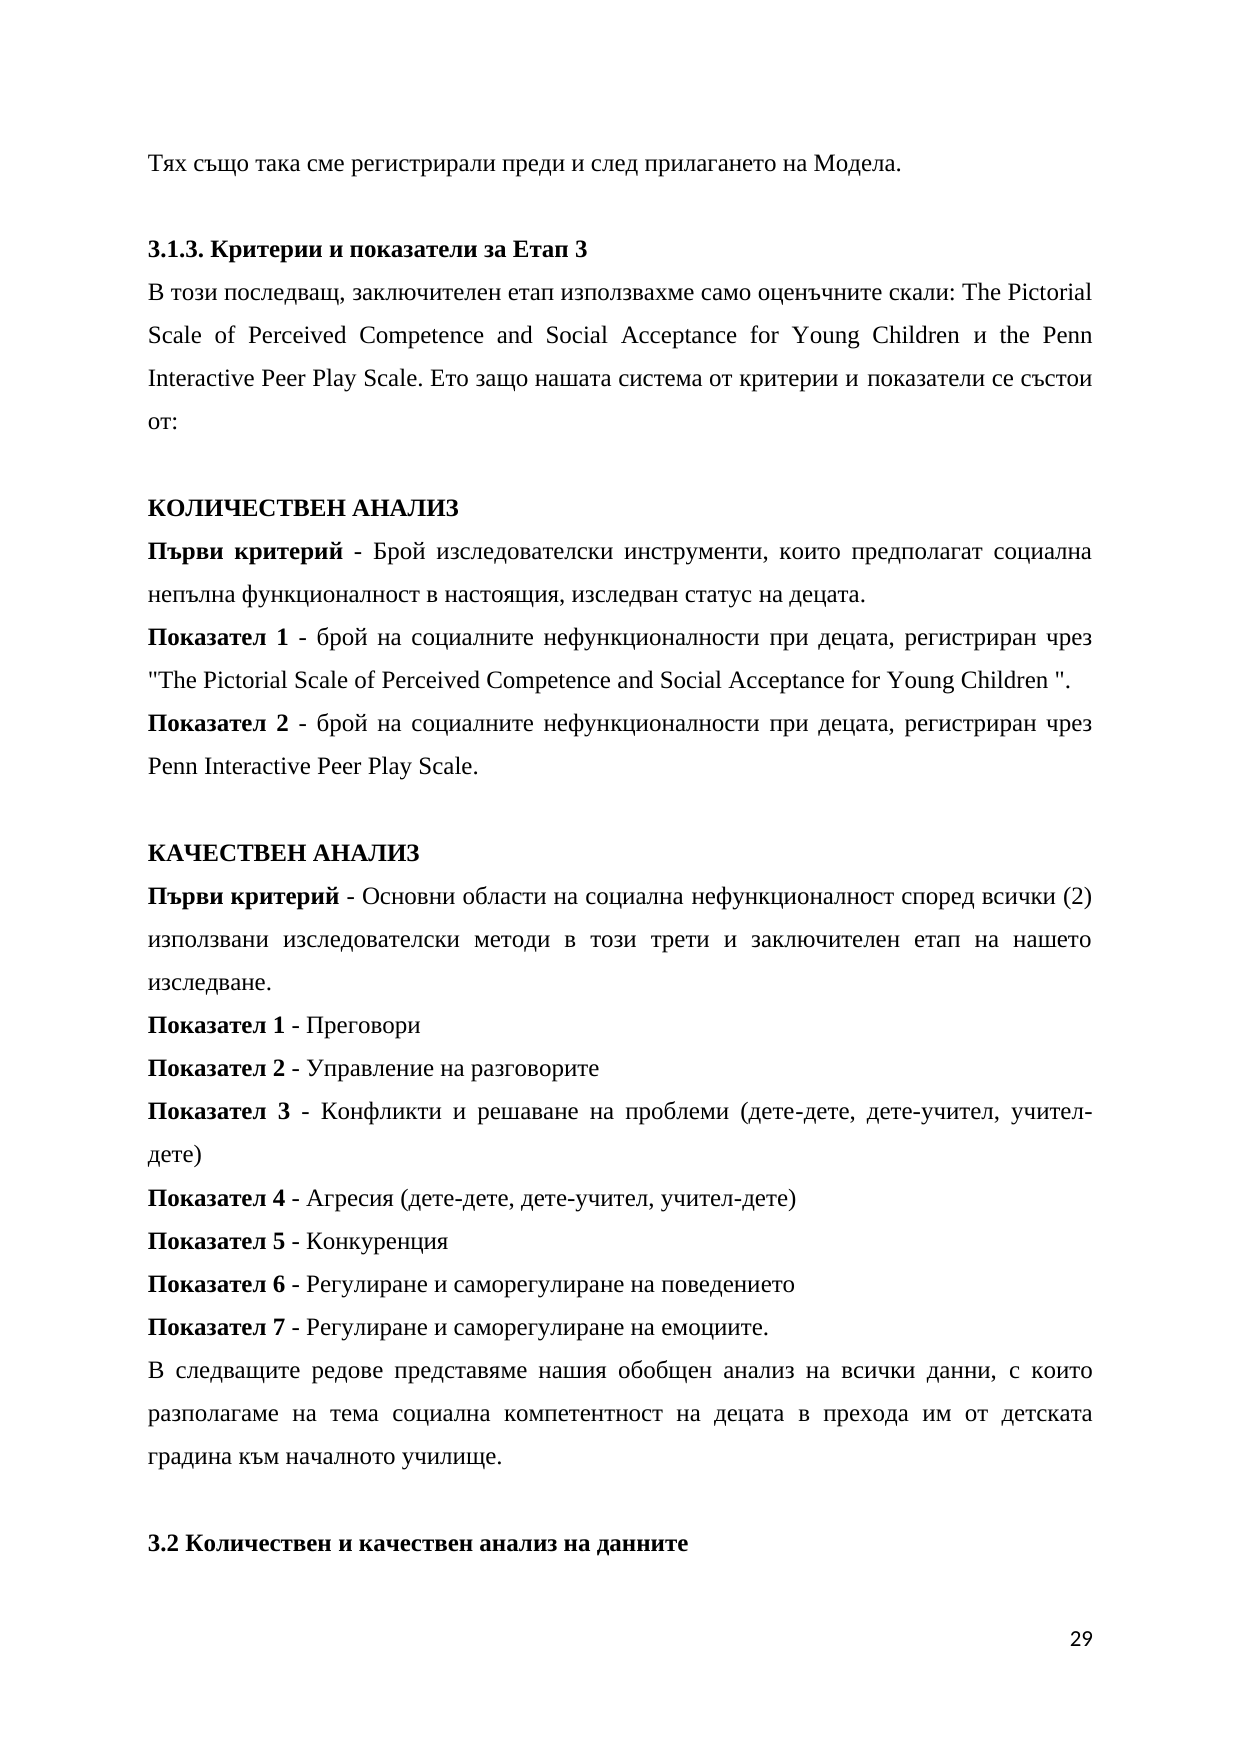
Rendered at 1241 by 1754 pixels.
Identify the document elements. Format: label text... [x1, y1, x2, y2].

text Показател 5 - Конкуренция [148, 1226, 1093, 1254]
text КАЧЕСТВЕН АНАЛИЗ [148, 838, 1093, 866]
text Показател 7 - Регулиране и саморегулиране на емоциите. [148, 1312, 1093, 1341]
text Показател 6 - Регулиране и саморегулиране на поведението [148, 1269, 1093, 1298]
text В следващите редове представяме нашия обобщен анализ на всички данни, с които разполагаме на тема социална компетентност на децата в прехода им от детската градина към началното училище. [148, 1355, 1093, 1470]
text Показател 4 - Агресия (дете-дете, дете-учител, учител-дете) [148, 1183, 1093, 1211]
text В този последващ, заключителен етап използвахме само оценъчните скали: The Pictorial Scale of Perceived Competence and Social Acceptance for Young Children и the Penn Interactive Peer Play Scale. Ето защо нашата система от критерии и показатели се състои от: [148, 277, 1093, 435]
text Първи критерий - Брой изследователски инструменти, които предполагат социална непълна функционалност в настоящия, изследван статус на децата. [148, 536, 1093, 608]
text Показател 2 - Управление на разговорите [148, 1053, 1093, 1082]
text 3.1.3. Критерии и показатели за Етап 3 [148, 234, 1093, 263]
text Показател 1 - брой на социалните нефункционалности при децата, регистриран чрез "The Pictorial Scale of Perceived Competence and Social Acceptance for Young Children ". [148, 622, 1093, 694]
text Тях също така сме регистрирали преди и след прилагането на Модела. [148, 148, 1093, 176]
text Показател 2 - брой на социалните нефункционалности при децата, регистриран чрез Penn Interactive Peer Play Scale. [148, 708, 1093, 780]
text КОЛИЧЕСТВЕН АНАЛИЗ [148, 493, 1093, 521]
text 3.2 Количествен и качествен анализ на данните [148, 1528, 1093, 1556]
text Първи критерий - Основни области на социална нефункционалност според всички (2) използвани изследователски методи в този трети и заключителен етап на нашето изследване. [148, 881, 1093, 996]
text Показател 1 - Преговори [148, 1010, 1093, 1039]
text Показател 3 - Конфликти и решаване на проблеми (дете-дете, дете-учител, учител-дете) [148, 1096, 1093, 1168]
